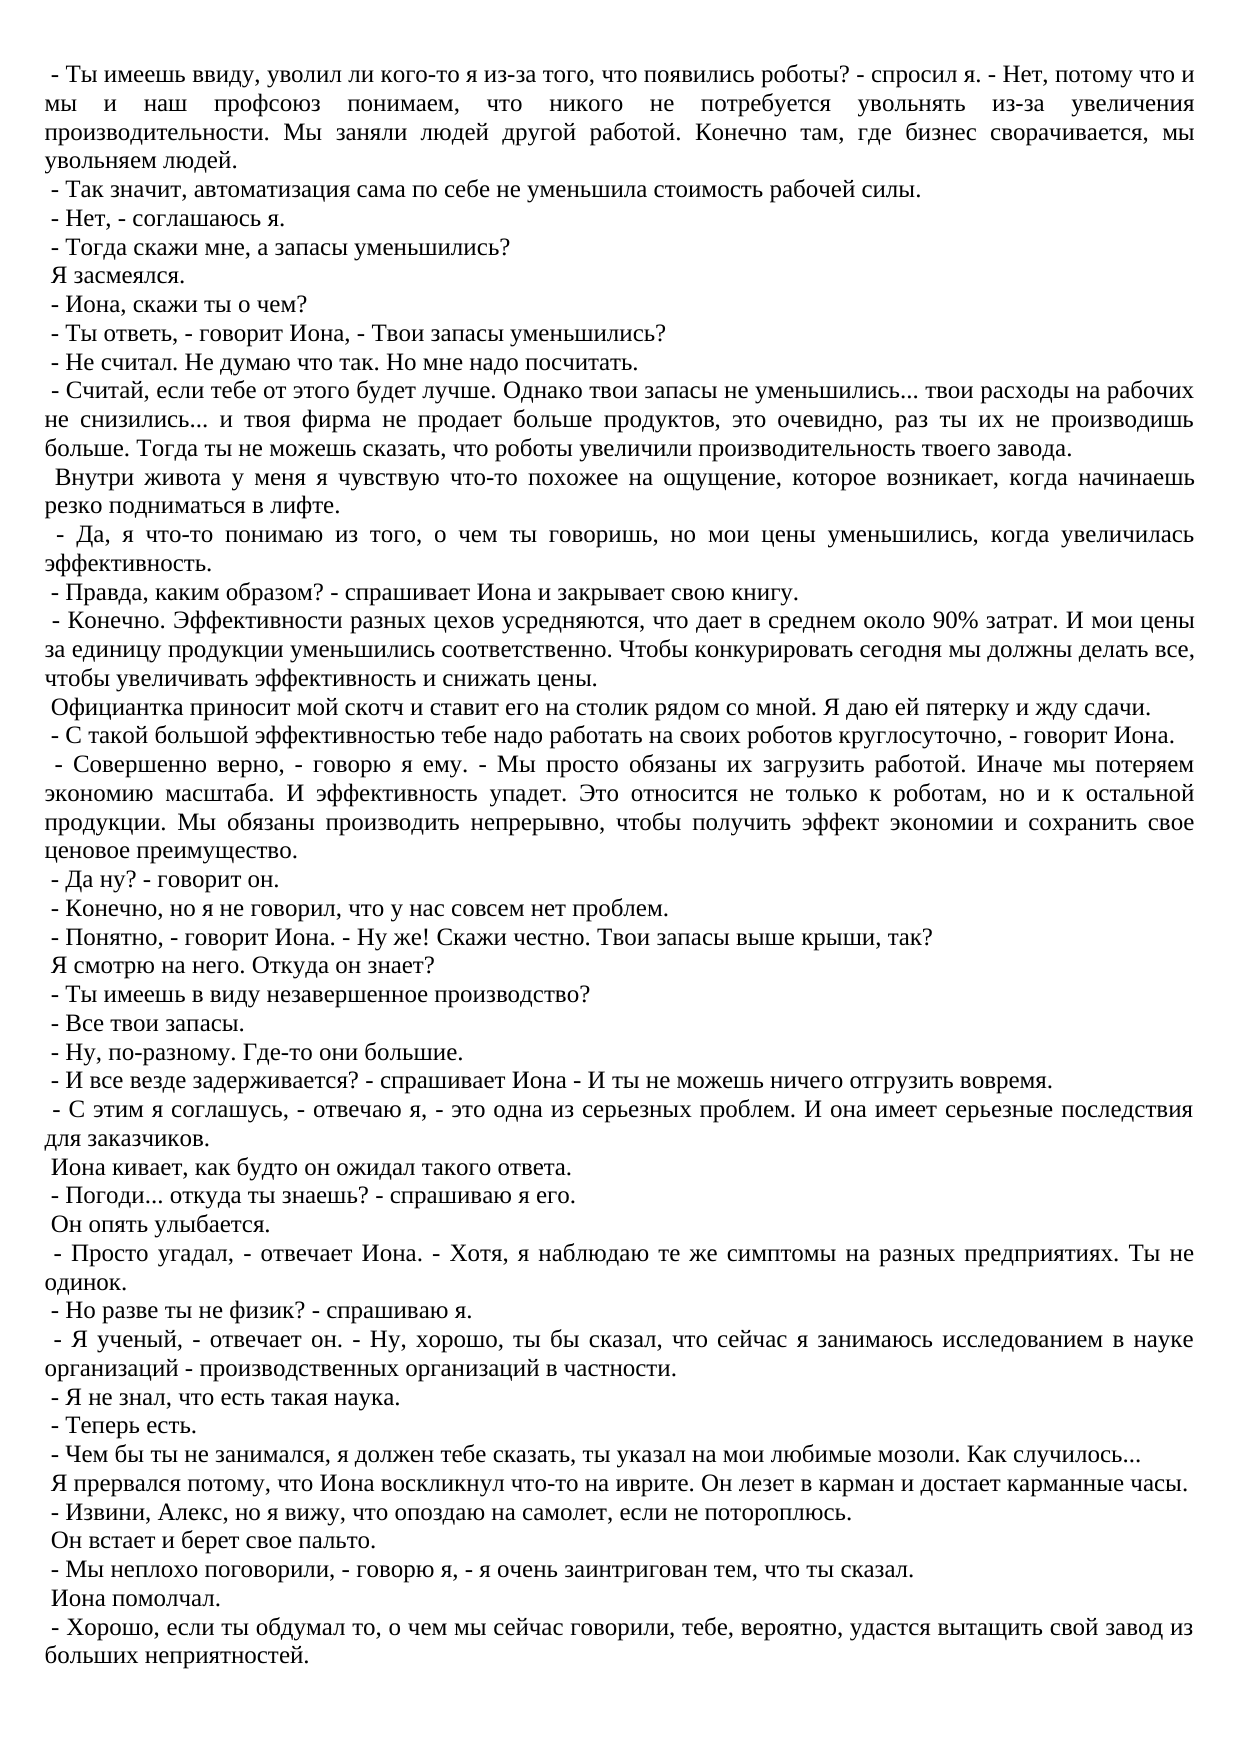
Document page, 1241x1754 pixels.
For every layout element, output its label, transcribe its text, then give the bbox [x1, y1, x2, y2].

text - Хорошо, если ты обдумал то, о чем мы сейчас говорили, тебе, вероятно, удастся вытащить свой завод из больших неприятностей. [44, 1612, 1196, 1669]
text - Не считал. Не думаю что так. Но мне надо посчитать. [44, 347, 1196, 375]
text - Совершенно верно, - говорю я ему. - Мы просто обязаны их загрузить работой. Иначе мы потеряем экономию масштаба. И эффективность упадет. Это относится не только к роботам, но и к остальной продукции. Мы обязаны производить непрерывно, чтобы получить эффект экономии и сохранить свое ценовое преимущество. [44, 749, 1196, 864]
text - Ты имеешь ввиду, уволил ли кого-то я из-за того, что появились роботы? - спросил я. - Нет, потому что и мы и наш профсоюз понимаем, что никого не потребуется увольнять из-за увеличения производительности. Мы заняли людей другой работой. Конечно там, где бизнес сворачивается, мы увольняем людей. [44, 59, 1196, 174]
text - Мы неплохо поговорили, - говорю я, - я очень заинтригован тем, что ты сказал. [44, 1554, 1196, 1583]
text - Считай, если тебе от этого будет лучше. Однако твои запасы не уменьшились... твои расходы на рабочих не снизились... и твоя фирма не продает больше продуктов, это очевидно, раз ты их не производишь больше. Тогда ты не можешь сказать, что роботы увеличили производительность твоего завода. [44, 375, 1196, 462]
text - Да ну? - говорит он. [44, 864, 1196, 893]
text - Погоди... откуда ты знаешь? - спрашиваю я его. [44, 1180, 1196, 1209]
text Иона кивает, как будто он ожидал такого ответа. [44, 1152, 1196, 1180]
text Я прервался потому, что Иона воскликнул что-то на иврите. Он лезет в карман и достает карманные часы. [44, 1468, 1196, 1497]
text - С этим я соглашусь, - отвечаю я, - это одна из серьезных проблем. И она имеет серьезные последствия для заказчиков. [44, 1094, 1196, 1152]
text - Так значит, автоматизация сама по себе не уменьшила стоимость рабочей силы. [44, 174, 1196, 203]
text Я засмеялся. [44, 260, 1196, 289]
text - Тогда скажи мне, а запасы уменьшились? [44, 232, 1196, 260]
text - Чем бы ты не занимался, я должен тебе сказать, ты указал на мои любимые мозоли. Как случилось... [44, 1439, 1196, 1468]
text Внутри живота у меня я чувствую что-то похожее на ощущение, которое возникает, когда начинаешь резко подниматься в лифте. [44, 462, 1196, 519]
text - Конечно. Эффективности разных цехов усредняются, что дает в среднем около 90% затрат. И мои цены за единицу продукции уменьшились соответственно. Чтобы конкурировать сегодня мы должны делать все, чтобы увеличивать эффективность и снижать цены. [44, 605, 1196, 692]
text - Понятно, - говорит Иона. - Ну же! Скажи честно. Твои запасы выше крыши, так? [44, 922, 1196, 950]
text Я смотрю на него. Откуда он знает? [44, 950, 1196, 979]
text - Я не знал, что есть такая наука. [44, 1382, 1196, 1410]
text - Извини, Алекс, но я вижу, что опоздаю на самолет, если не потороплюсь. [44, 1497, 1196, 1525]
text - Я ученый, - отвечает он. - Ну, хорошо, ты бы сказал, что сейчас я занимаюсь исследованием в науке организаций - производственных организаций в частности. [44, 1324, 1196, 1382]
text - Все твои запасы. [44, 1008, 1196, 1037]
text - Правда, каким образом? - спрашивает Иона и закрывает свою книгу. [44, 577, 1196, 605]
text - Просто угадал, - отвечает Иона. - Хотя, я наблюдаю те же симптомы на разных предприятиях. Ты не одинок. [44, 1238, 1196, 1295]
text Он опять улыбается. [44, 1209, 1196, 1238]
text - Ты имеешь в виду незавершенное производство? [44, 979, 1196, 1008]
text Официантка приносит мой скотч и ставит его на столик рядом со мной. Я даю ей пятерку и жду сдачи. [44, 692, 1196, 720]
text - Ты ответь, - говорит Иона, - Твои запасы уменьшились? [44, 318, 1196, 347]
text Иона помолчал. [44, 1583, 1196, 1612]
text - Ну, по-разному. Где-то они большие. [44, 1037, 1196, 1065]
text - Но разве ты не физик? - спрашиваю я. [44, 1295, 1196, 1324]
text - Теперь есть. [44, 1410, 1196, 1439]
text - Да, я что-то понимаю из того, о чем ты говоришь, но мои цены уменьшились, когда увеличилась эффективность. [44, 519, 1196, 577]
text - И все везде задерживается? - спрашивает Иона - И ты не можешь ничего отгрузить вовремя. [44, 1065, 1196, 1094]
text - С такой большой эффективностью тебе надо работать на своих роботов круглосуточно, - говорит Иона. [44, 720, 1196, 749]
text Он встает и берет свое пальто. [44, 1525, 1196, 1554]
text - Нет, - соглашаюсь я. [44, 203, 1196, 232]
text - Иона, скажи ты о чем? [44, 289, 1196, 318]
text - Конечно, но я не говорил, что у нас совсем нет проблем. [44, 893, 1196, 922]
